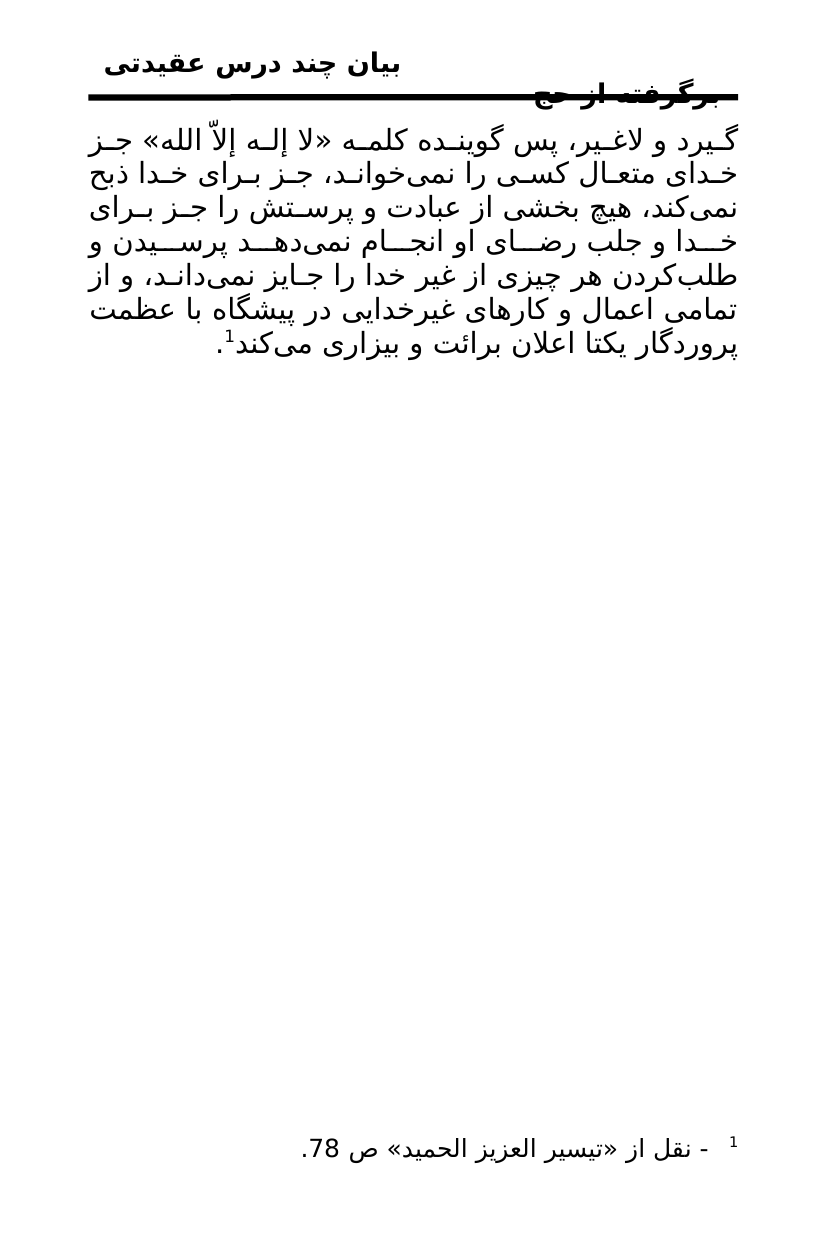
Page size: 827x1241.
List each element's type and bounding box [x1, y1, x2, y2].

text [89, 123, 738, 361]
